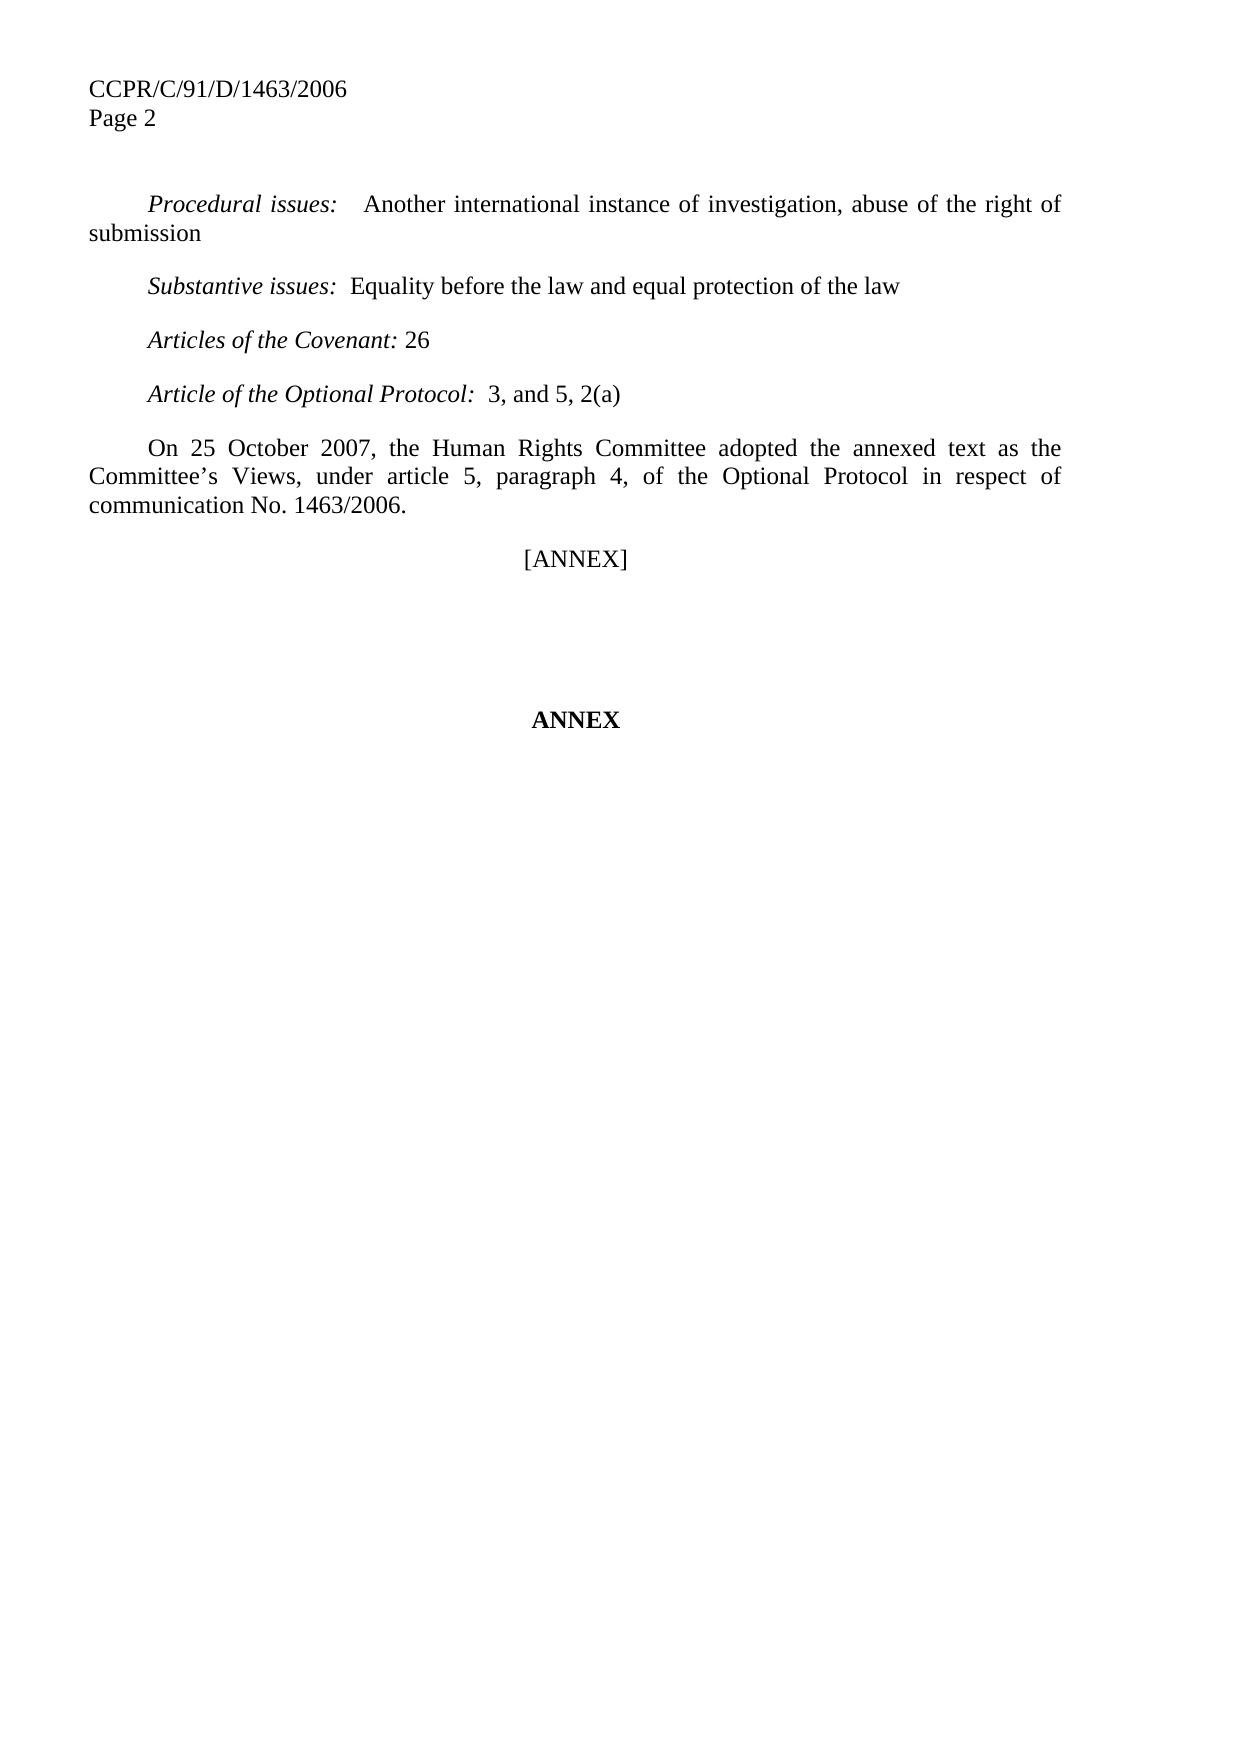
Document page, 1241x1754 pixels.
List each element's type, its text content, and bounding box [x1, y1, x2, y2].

text Procedural issues: Another international instance of investigation, abuse of the right of submission [89, 189, 1063, 246]
text Articles of the Covenant: 26 [89, 325, 1063, 354]
text On 25 October 2007, the Human Rights Committee adopted the annexed text as the Committee’s Views, under article 5, paragraph 4, of the Optional Protocol in respect of communication No. 1463/2006. [89, 433, 1063, 519]
text [ANNEX] [89, 544, 1063, 573]
subtitle ANNEX [89, 705, 1063, 734]
text Article of the Optional Protocol: 3, and 5, 2(a) [89, 379, 1063, 408]
text Substantive issues: Equality before the law and equal protection of the law [89, 271, 1063, 300]
